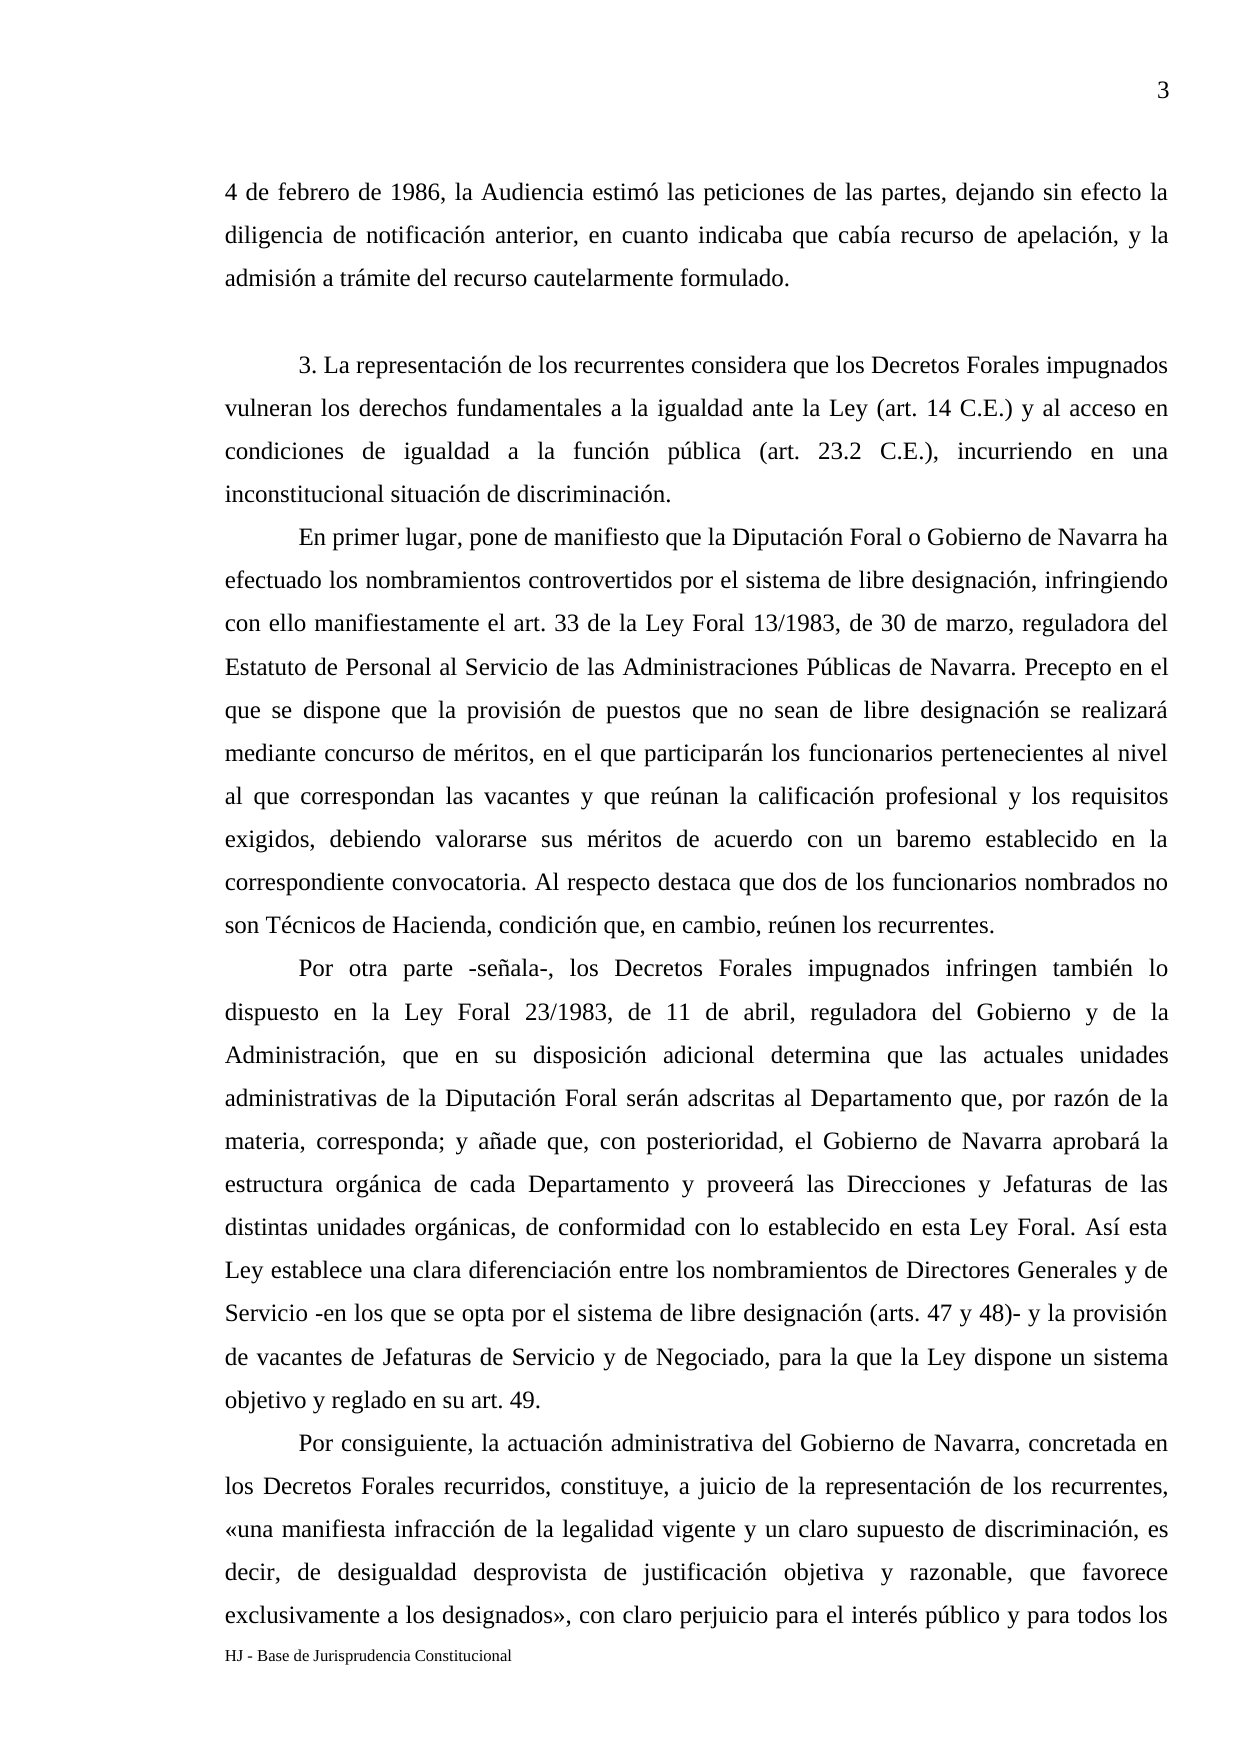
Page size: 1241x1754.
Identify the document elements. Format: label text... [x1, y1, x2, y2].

text Por otra parte -señala-, los Decretos Forales impugnados infringen también lo dispuesto en la Ley Foral 23/1983, de 11 de abril, reguladora del Gobierno y de la Administración, que en su disposición adicional determina que las actuales unidades administrativas de la Diputación Foral serán adscritas al Departamento que, por razón de la materia, corresponda; y añade que, con posterioridad, el Gobierno de Navarra aprobará la estructura orgánica de cada Departamento y proveerá las Direcciones y Jefaturas de las distintas unidades orgánicas, de conformidad con lo establecido en esta Ley Foral. Así esta Ley establece una clara diferenciación entre los nombramientos de Directores Generales y de Servicio -en los que se opta por el sistema de libre designación (arts. 47 y 48)- y la provisión de vacantes de Jefaturas de Servicio y de Negociado, para la que la Ley dispone un sistema objetivo y reglado en su art. 49. [224, 953, 1169, 1413]
text En primer lugar, pone de manifiesto que la Diputación Foral o Gobierno de Navarra ha efectuado los nombramientos controvertidos por el sistema de libre designación, infringiendo con ello manifiestamente el art. 33 de la Ley Foral 13/1983, de 30 de marzo, reguladora del Estatuto de Personal al Servicio de las Administraciones Públicas de Navarra. Precepto en el que se dispone que la provisión de puestos que no sean de libre designación se realizará mediante concurso de méritos, en el que participarán los funcionarios pertenecientes al nivel al que correspondan las vacantes y que reúnan la calificación profesional y los requisitos exigidos, debiendo valorarse sus méritos de acuerdo con un baremo establecido en la correspondiente convocatoria. Al respecto destaca que dos de los funcionarios nombrados no son Técnicos de Hacienda, condición que, en cambio, reúnen los recurrentes. [224, 522, 1169, 939]
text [224, 1428, 1169, 1629]
text 3. La representación de los recurrentes considera que los Decretos Forales impugnados vulneran los derechos fundamentales a la igualdad ante la Ley (art. 14 C.E.) y al acceso en condiciones de igualdad a la función pública (art. 23.2 C.E.), incurriendo en una inconstitucional situación de discriminación. [224, 350, 1169, 508]
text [224, 177, 1169, 292]
